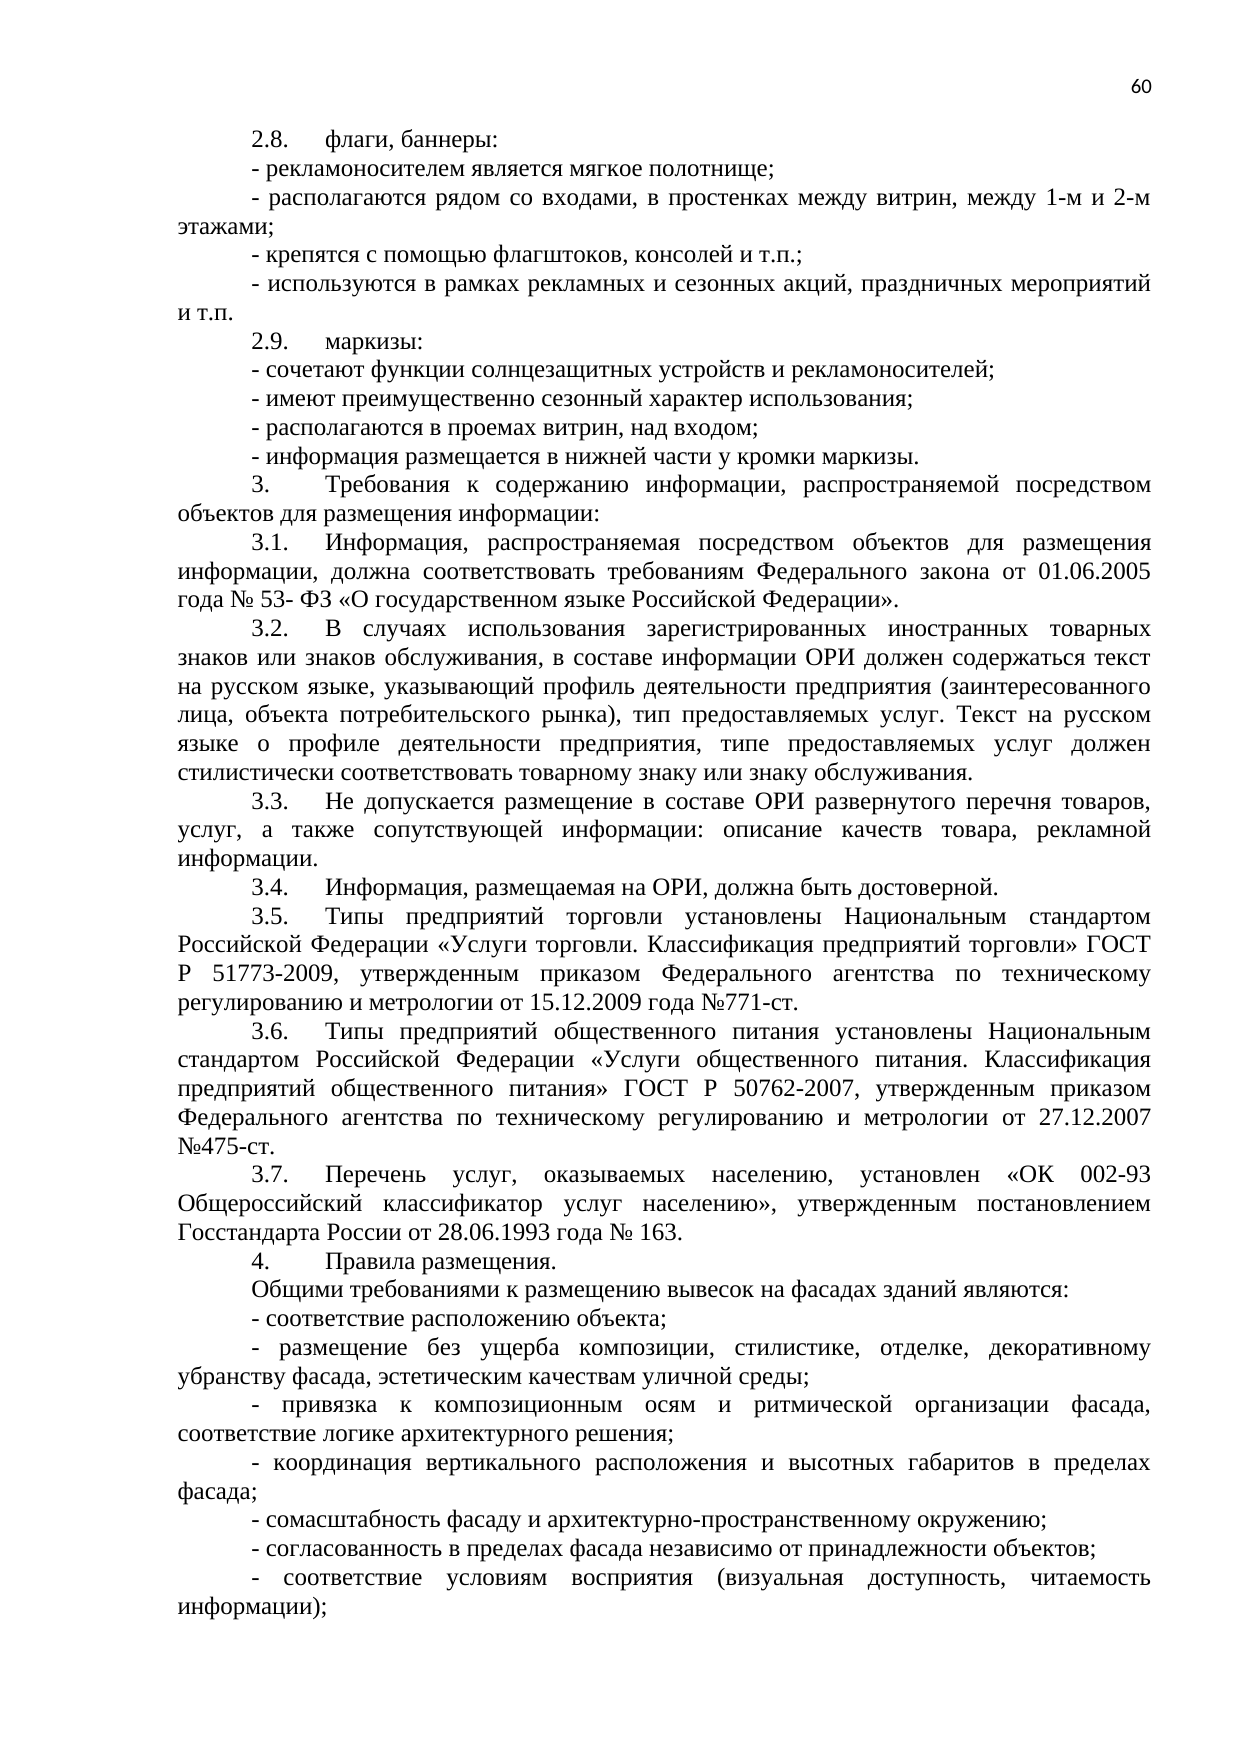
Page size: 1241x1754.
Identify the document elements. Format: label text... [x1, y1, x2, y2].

list - рекламоносителем является мягкое полотнище; [177, 153, 1152, 182]
list - располагаются в проемах витрин, над входом; [177, 412, 1152, 441]
list - соответствие условиям восприятия (визуальная доступность, читаемость информации); [177, 1562, 1152, 1619]
list - сочетают функции солнцезащитных устройств и рекламоносителей; [177, 354, 1152, 383]
list Не допускается размещение в составе ОРИ развернутого перечня товаров, услуг, а также сопутствующей информации: описание качеств товара, рекламной информации. [177, 786, 1152, 872]
list Информация, распространяемая посредством объектов для размещения информации, должна соответствовать требованиям Федерального закона от 01.06.2005 года № 53- ФЗ «О государственном языке Российской Федерации». [177, 527, 1152, 613]
list Типы предприятий общественного питания установлены Национальным стандартом Российской Федерации «Услуги общественного питания. Классификация предприятий общественного питания» ГОСТ Р 50762-2007, утвержденным приказом Федерального агентства по техническому регулированию и метрологии от 27.12.2007 №475-ст. [177, 1016, 1152, 1159]
text Общими требованиями к размещению вывесок на фасадах зданий являются: [177, 1274, 1152, 1303]
list - информация размещается в нижней части у кромки маркизы. [177, 441, 1152, 469]
list В случаях использования зарегистрированных иностранных товарных знаков или знаков обслуживания, в составе информации ОРИ должен содержаться текст на русском языке, указывающий профиль деятельности предприятия (заинтересованного лица, объекта потребительского рынка), тип предоставляемых услуг. Текст на русском языке о профиле деятельности предприятия, типе предоставляемых услуг должен стилистически соответствовать товарному знаку или знаку обслуживания. [177, 613, 1152, 786]
list - размещение без ущерба композиции, стилистике, отделке, декоративному убранству фасада, эстетическим качествам уличной среды; [177, 1332, 1152, 1389]
list - имеют преимущественно сезонный характер использования; [177, 383, 1152, 412]
list Информация, размещаемая на ОРИ, должна быть достоверной. [177, 872, 1152, 901]
list Требования к содержанию информации, распространяемой посредством объектов для размещения информации: [177, 469, 1152, 527]
list Правила размещения. [177, 1246, 1152, 1274]
list - располагаются рядом со входами, в простенках между витрин, между 1-м и 2-м этажами; [177, 182, 1152, 239]
list Типы предприятий торговли установлены Национальным стандартом Российской Федерации «Услуги торговли. Классификация предприятий торговли» ГОСТ Р 51773-2009, утвержденным приказом Федерального агентства по техническому регулированию и метрологии от 15.12.2009 года №771-ст. [177, 901, 1152, 1016]
list - привязка к композиционным осям и ритмической организации фасада, соответствие логике архитектурного решения; [177, 1389, 1152, 1447]
list маркизы: [177, 326, 1152, 354]
list - сомасштабность фасаду и архитектурно-пространственному окружению; [177, 1504, 1152, 1533]
list флаги, баннеры: [177, 124, 1152, 153]
list Перечень услуг, оказываемых населению, установлен «ОК 002-93 Общероссийский классификатор услуг населению», утвержденным постановлением Госстандарта России от 28.06.1993 года № 163. [177, 1159, 1152, 1246]
list - крепятся с помощью флагштоков, консолей и т.п.; [177, 239, 1152, 268]
list - координация вертикального расположения и высотных габаритов в пределах фасада; [177, 1447, 1152, 1504]
list - соответствие расположению объекта; [177, 1303, 1152, 1332]
list - используются в рамках рекламных и сезонных акций, праздничных мероприятий и т.п. [177, 268, 1152, 326]
list - согласованность в пределах фасада независимо от принадлежности объектов; [177, 1533, 1152, 1562]
